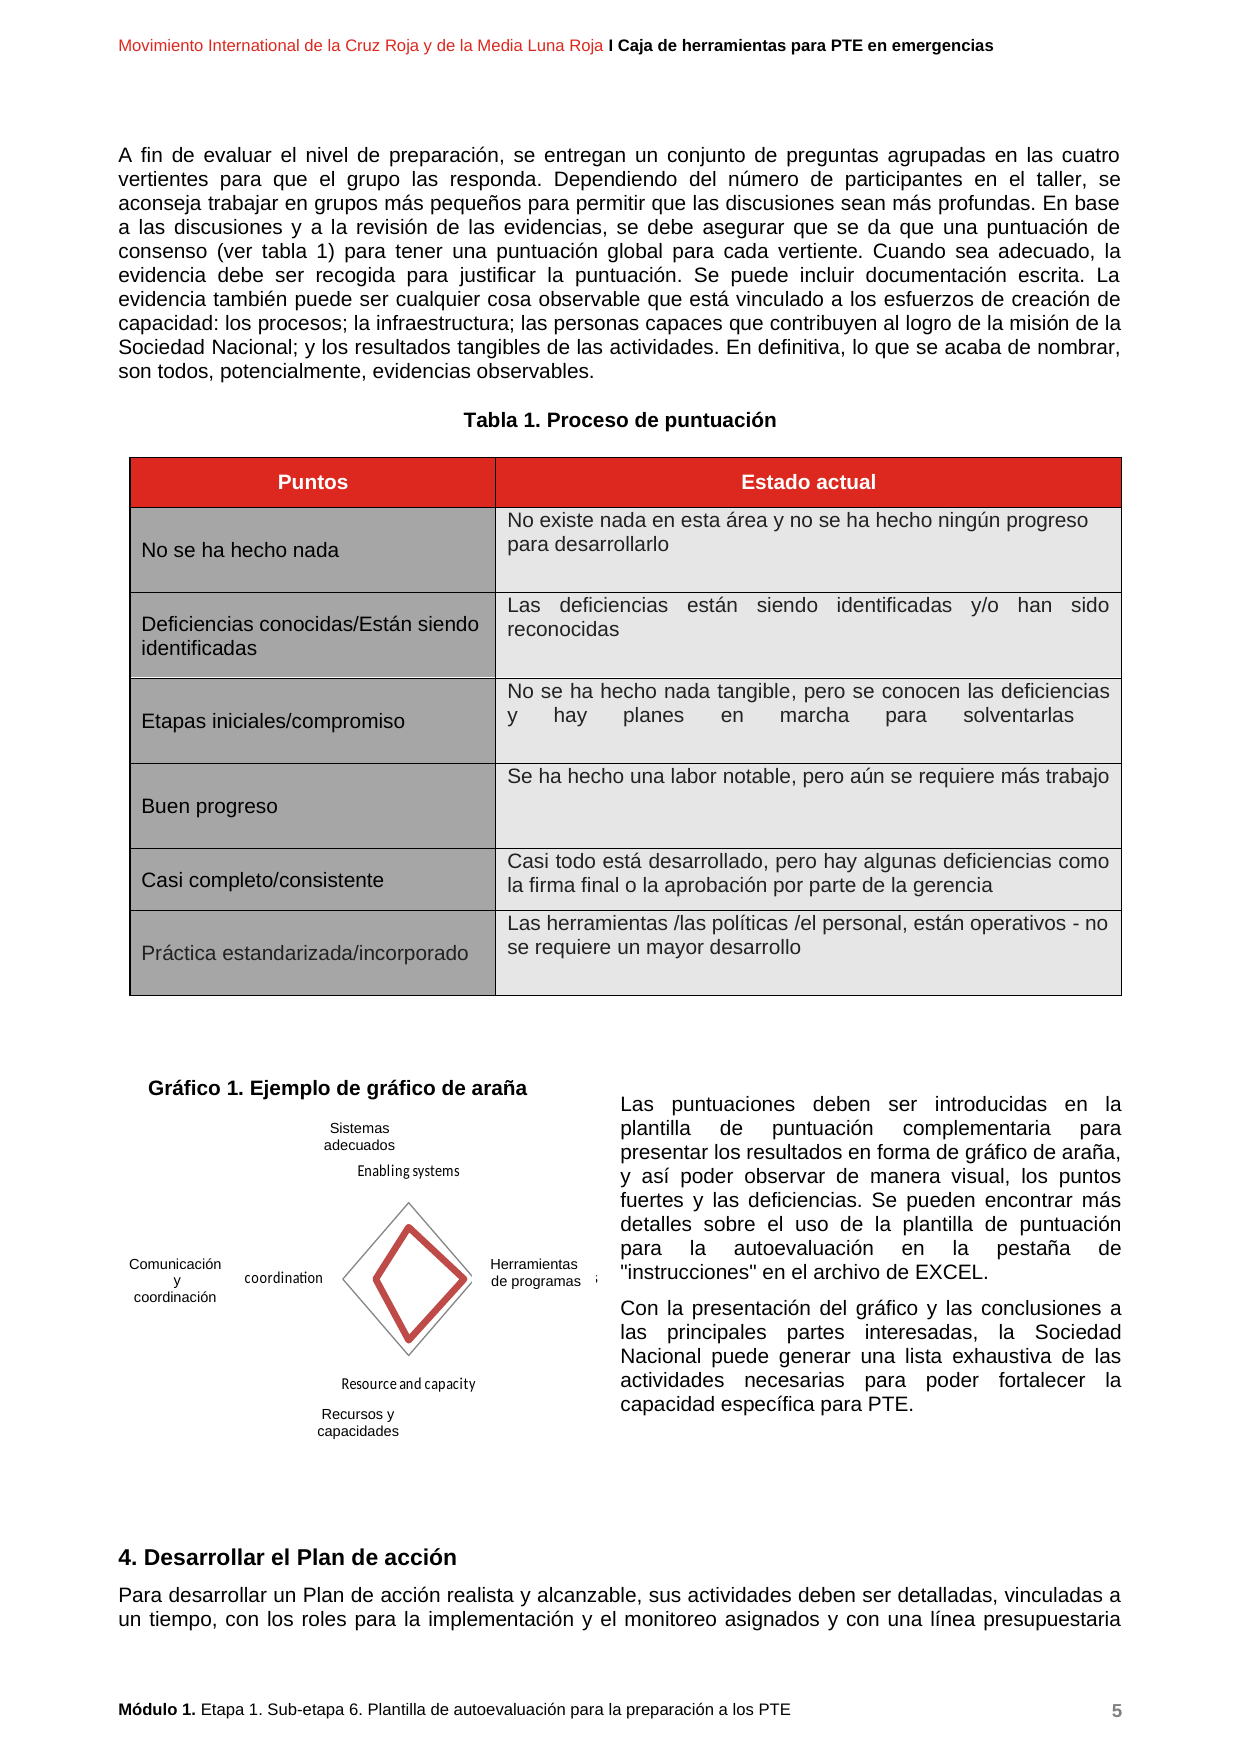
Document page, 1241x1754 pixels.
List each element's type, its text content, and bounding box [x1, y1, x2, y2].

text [118, 1583, 1122, 1631]
table_cell No se ha hecho nada [131, 508, 495, 592]
table_header Estado actual [496, 458, 1121, 507]
subtitle 4. Desarrollar el Plan de acción [118, 1544, 1122, 1570]
table_cell Práctica estandarizada/incorporado [131, 911, 495, 995]
table_cell Casi completo/consistente [131, 849, 495, 910]
text A fin de evaluar el nivel de preparación, se entregan un conjunto de preguntas agrupadas en las cuatro vertientes para que el grupo las responda. Dependiendo del número de participantes en el taller, se aconseja trabajar en grupos más pequeños para permitir que las discusiones sean más profundas. En base a las discusiones y a la revisión de las evidencias, se debe asegurar que se da que una puntuación de consenso (ver tabla 1) para tener una puntuación global para cada vertiente. Cuando sea adecuado, la evidencia debe ser recogida para justificar la puntuación. Se puede incluir documentación escrita. La evidencia también puede ser cualquier cosa observable que está vinculado a los esfuerzos de creación de capacidad: los procesos; la infraestructura; las personas capaces que contribuyen al logro de la misión de la Sociedad Nacional; y los resultados tangibles de las actividades. En definitiva, lo que se acaba de nombrar, son todos, potencialmente, evidencias observables. [118, 143, 1122, 383]
text Las puntuaciones deben ser introducidas en la plantilla de puntuación complementaria para presentar los resultados en forma de gráfico de araña, y así poder observar de manera visual, los puntos fuertes y las deficiencias. Se pueden encontrar más detalles sobre el uso de la plantilla de puntuación para la autoevaluación en la pestaña de "instrucciones" en el archivo de EXCEL. [620, 1092, 1122, 1284]
table_cell Etapas iniciales/compromiso [131, 679, 495, 763]
table_cell No se ha hecho nada tangible, pero se conocen las deficiencias y hay planes en marcha para solventarlas [496, 679, 1121, 763]
table_cell Las deficiencias están siendo identificadas y/o han sido reconocidas [496, 593, 1121, 677]
text Con la presentación del gráfico y las conclusiones a las principales partes interesadas, la Sociedad Nacional puede generar una lista exhaustiva de las actividades necesarias para poder fortalecer la capacidad específica para PTE. [620, 1296, 1122, 1416]
table_cell Las herramientas /las políticas /el personal, están operativos - no se requiere un mayor desarrollo [496, 911, 1121, 995]
table_cell Buen progreso [131, 764, 495, 848]
text Tabla 1. Proceso de puntuación [118, 408, 1122, 432]
table_header Puntos [131, 458, 495, 507]
table_cell No existe nada en esta área y no se ha hecho ningún progreso para desarrollarlo [496, 508, 1121, 592]
table_cell Se ha hecho una labor notable, pero aún se requiere más trabajo [496, 764, 1121, 848]
table_cell Deficiencias conocidas/Están siendo identificadas [131, 593, 495, 677]
table_cell Casi todo está desarrollado, pero hay algunas deficiencias como la firma final o la aprobación por parte de la gerencia [496, 849, 1121, 910]
